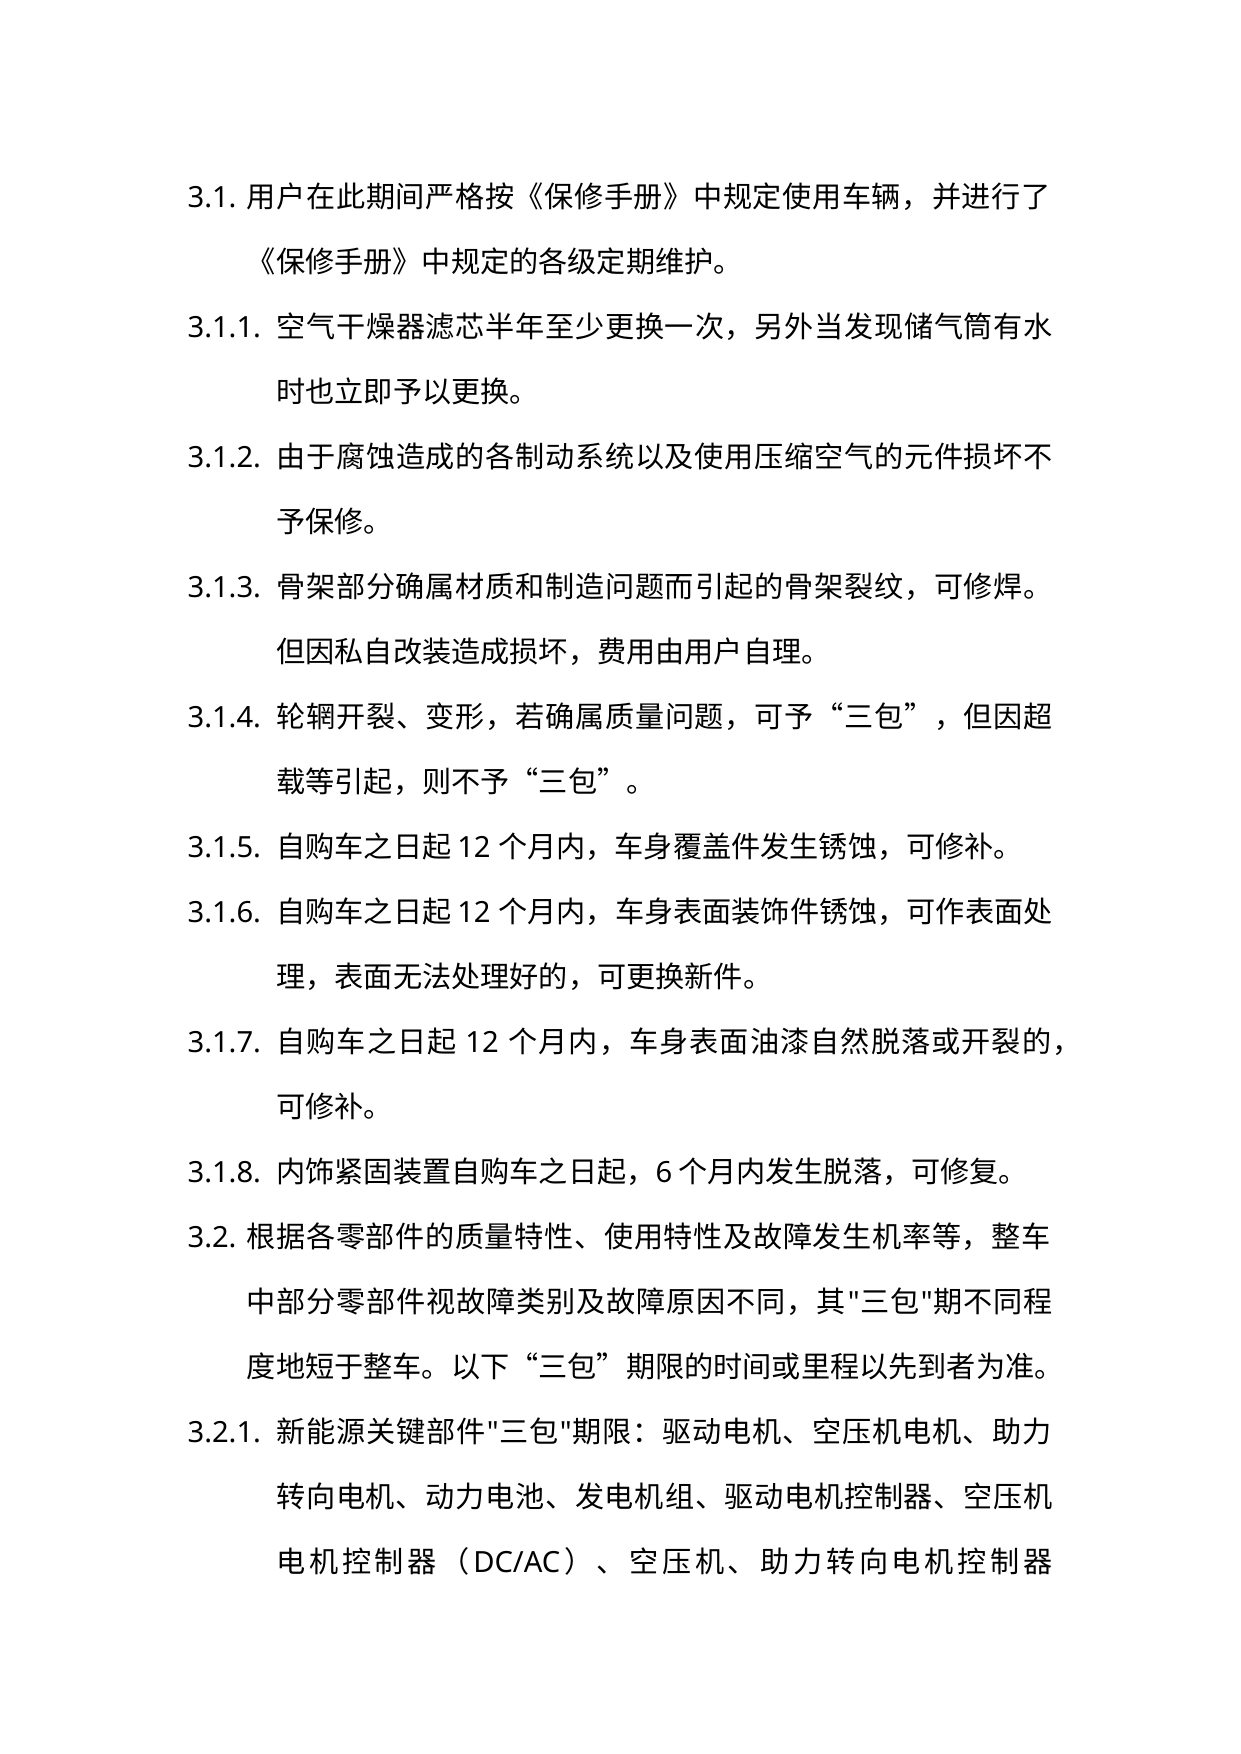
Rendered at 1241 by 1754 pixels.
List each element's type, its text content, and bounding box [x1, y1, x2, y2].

list 轮辋开裂、变形，若确属质量问题，可予“三包”，但因超载等引起，则不予“三包”。 [187, 682, 1053, 812]
list 根据各零部件的质量特性、使用特性及故障发生机率等，整车中部分零部件视故障类别及故障原因不同，其"三包"期不同程度地短于整车。以下“三包”期限的时间或里程以先到者为准。 [187, 1202, 1053, 1397]
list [187, 1397, 1053, 1592]
list 自购车之日起12 个月内，车身覆盖件发生锈蚀，可修补。 [187, 812, 1053, 877]
list 空气干燥器滤芯半年至少更换一次，另外当发现储气筒有水时也立即予以更换。 [187, 292, 1053, 422]
list 由于腐蚀造成的各制动系统以及使用压缩空气的元件损坏不予保修。 [187, 422, 1053, 552]
list 自购车之日起 12 个月内，车身表面油漆自然脱落或开裂的，可修补。 [187, 1007, 1053, 1137]
list 内饰紧固装置自购车之日起，6个月内发生脱落，可修复。 [187, 1137, 1053, 1202]
list 自购车之日起12 个月内，车身表面装饰件锈蚀，可作表面处理，表面无法处理好的，可更换新件。 [187, 877, 1053, 1007]
list 骨架部分确属材质和制造问题而引起的骨架裂纹，可修焊。但因私自改装造成损坏，费用由用户自理。 [187, 552, 1053, 682]
list 用户在此期间严格按《保修手册》中规定使用车辆，并进行了《保修手册》中规定的各级定期维护。 [187, 162, 1053, 292]
